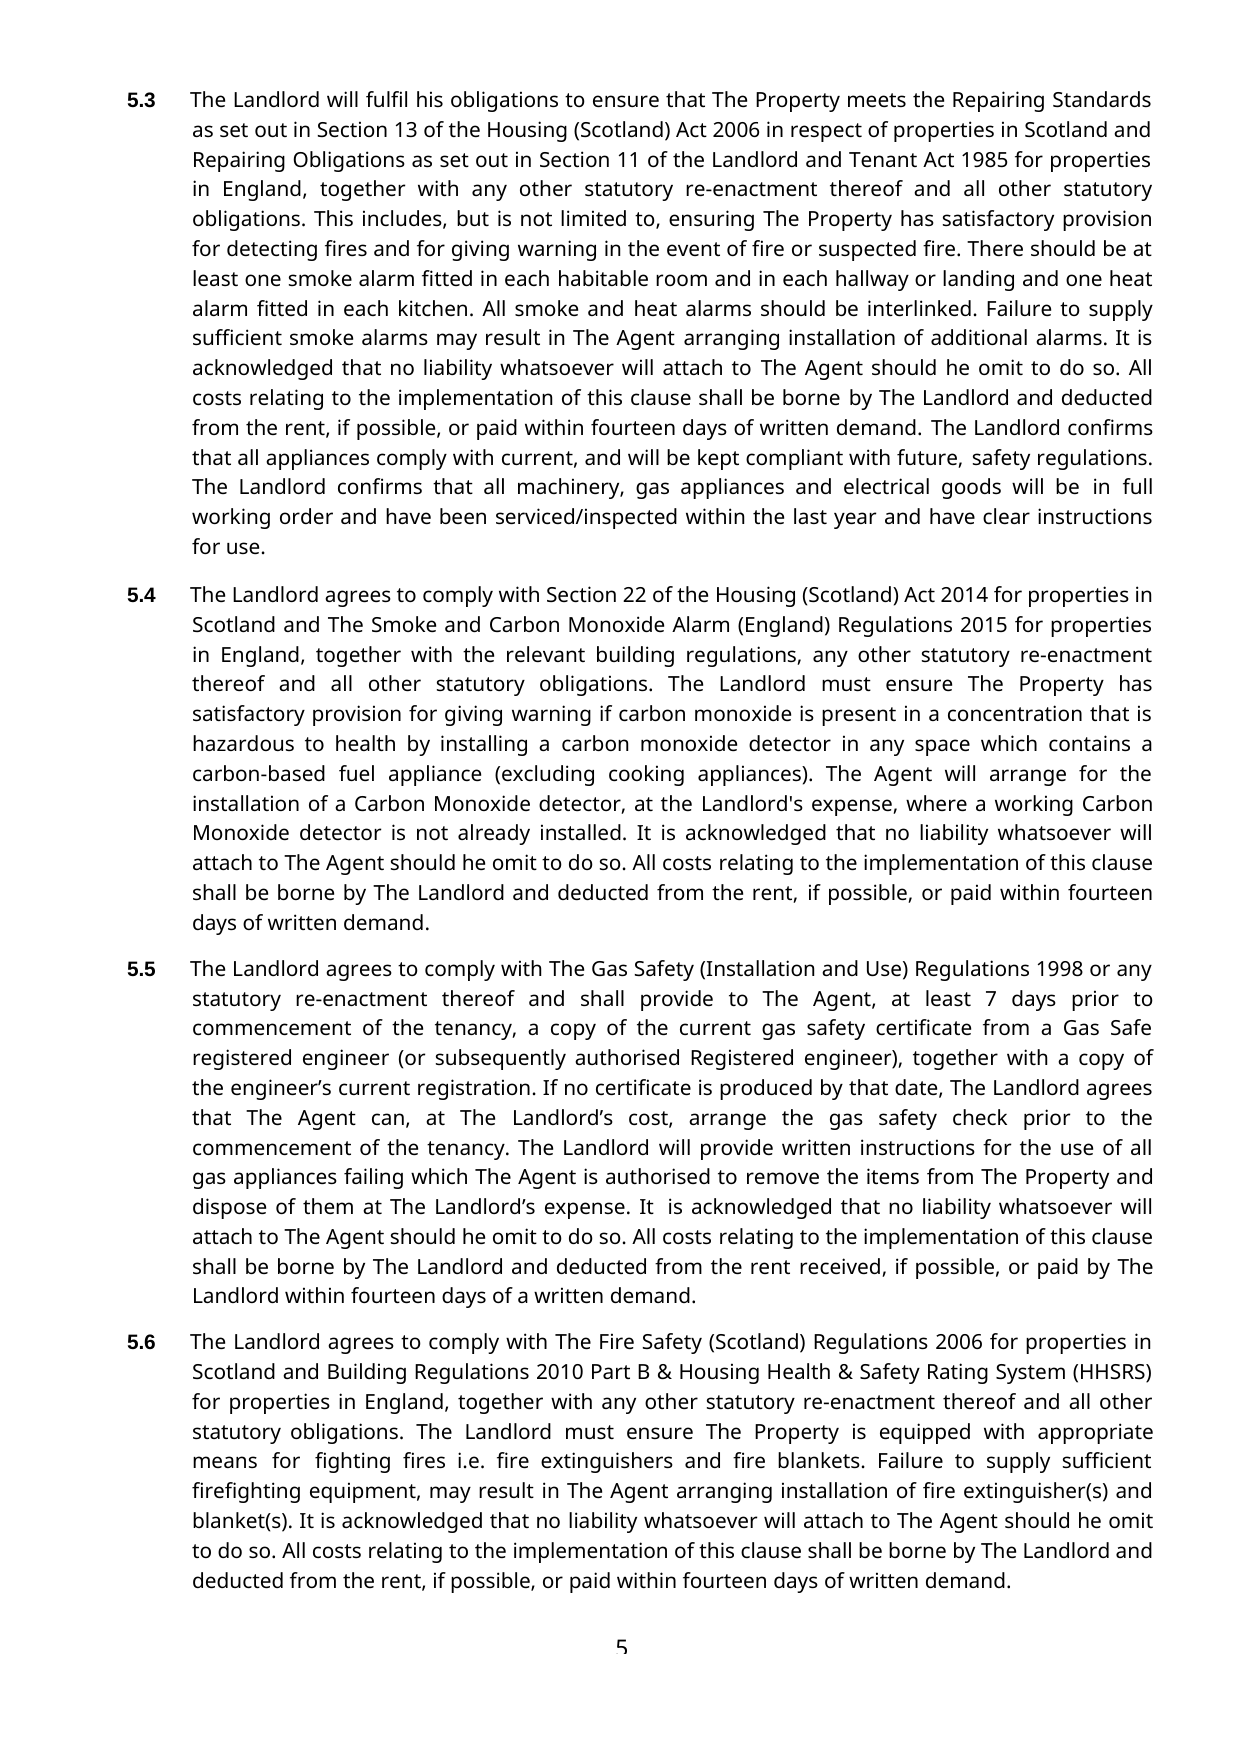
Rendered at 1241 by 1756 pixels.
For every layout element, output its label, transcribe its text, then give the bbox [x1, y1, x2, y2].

list The Landlord will fulfil his obligations to ensure that The Property meets the Repairing Standards as set out in Section 13 of the Housing (Scotland) Act 2006 in respect of properties in Scotland and Repairing Obligations as set out in Section 11 of the Landlord and Tenant Act 1985 for properties in England, together with any other statutory re-enactment thereof and all other statutory obligations. This includes, but is not limited to, ensuring The Property has satisfactory provision for detecting fires and for giving warning in the event of fire or suspected fire. There should be at least one smoke alarm fitted in each habitable room and in each hallway or landing and one heat alarm fitted in each kitchen. All smoke and heat alarms should be interlinked. Failure to supply sufficient smoke alarms may result in The Agent arranging installation of additional alarms. It is acknowledged that no liability whatsoever will attach to The Agent should he omit to do so. All costs relating to the implementation of this clause shall be borne by The Landlord and deducted from the rent, if possible, or paid within fourteen days of written demand. The Landlord confirms that all appliances comply with current, and will be kept compliant with future, safety regulations. The Landlord confirms that all machinery, gas appliances and electrical goods will be in full working order and have been serviced/inspected within the last year and have clear instructions for use. [127, 85, 1153, 560]
list The Landlord agrees to comply with The Gas Safety (Installation and Use) Regulations 1998 or any statutory re-enactment thereof and shall provide to The Agent, at least 7 days prior to commencement of the tenancy, a copy of the current gas safety certificate from a Gas Safe registered engineer (or subsequently authorised Registered engineer), together with a copy of the engineer’s current registration. If no certificate is produced by that date, The Landlord agrees that The Agent can, at The Landlord’s cost, arrange the gas safety check prior to the commencement of the tenancy. The Landlord will provide written instructions for the use of all gas appliances failing which The Agent is authorised to remove the items from The Property and dispose of them at The Landlord’s expense. It is acknowledged that no liability whatsoever will attach to The Agent should he omit to do so. All costs relating to the implementation of this clause shall be borne by The Landlord and deducted from the rent received, if possible, or paid by The Landlord within fourteen days of a written demand. [127, 954, 1154, 1310]
list The Landlord agrees to comply with Section 22 of the Housing (Scotland) Act 2014 for properties in Scotland and The Smoke and Carbon Monoxide Alarm (England) Regulations 2015 for properties in England, together with the relevant building regulations, any other statutory re-enactment thereof and all other statutory obligations. The Landlord must ensure The Property has satisfactory provision for giving warning if carbon monoxide is present in a concentration that is hazardous to health by installing a carbon monoxide detector in any space which contains a carbon-based fuel appliance (excluding cooking appliances). The Agent will arrange for the installation of a Carbon Monoxide detector, at the Landlord's expense, where a working Carbon Monoxide detector is not already installed. It is acknowledged that no liability whatsoever will attach to The Agent should he omit to do so. All costs relating to the implementation of this clause shall be borne by The Landlord and deducted from the rent, if possible, or paid within fourteen days of written demand. [127, 580, 1153, 936]
list The Landlord agrees to comply with The Fire Safety (Scotland) Regulations 2006 for properties in Scotland and Building Regulations 2010 Part B & Housing Health & Safety Rating System (HHSRS) for properties in England, together with any other statutory re-enactment thereof and all other statutory obligations. The Landlord must ensure The Property is equipped with appropriate means for fighting fires i.e. fire extinguishers and fire blankets. Failure to supply sufficient firefighting equipment, may result in The Agent arranging installation of fire extinguisher(s) and blanket(s). It is acknowledged that no liability whatsoever will attach to The Agent should he omit to do so. All costs relating to the implementation of this clause shall be borne by The Landlord and deducted from the rent, if possible, or paid within fourteen days of written demand. [127, 1327, 1154, 1594]
